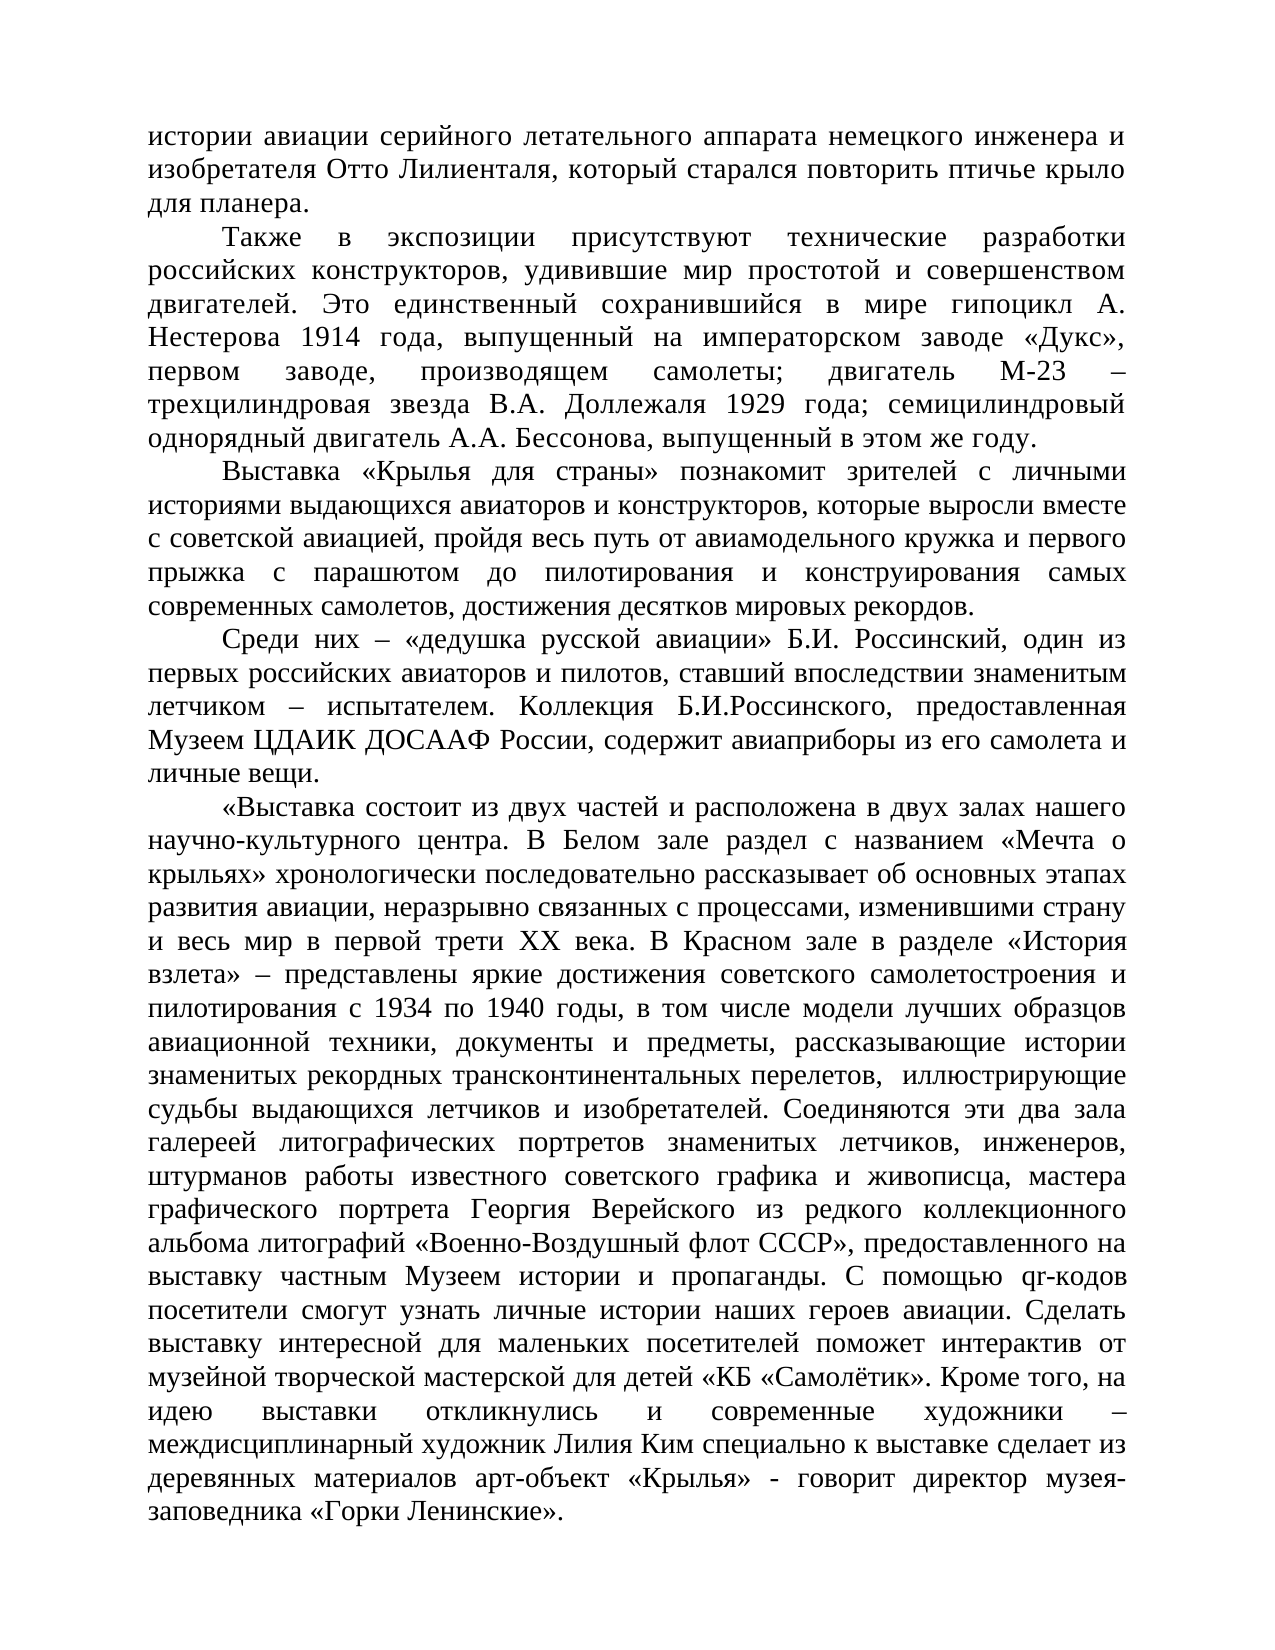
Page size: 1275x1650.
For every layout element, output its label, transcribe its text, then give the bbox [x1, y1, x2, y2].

text «Выставка состоит из двух частей и расположена в двух залах нашего научно-культурного центра. В Белом зале раздел с названием «Мечта о крыльях» хронологически последовательно рассказывает об основных этапах развития авиации, неразрывно связанных с процессами, изменившими страну и весь мир в первой трети XX века. В Красном зале в разделе «История взлета» – представлены яркие достижения советского самолетостроения и пилотирования с 1934 по 1940 годы, в том числе модели лучших образцов авиационной техники, документы и предметы, рассказывающие истории знаменитых рекордных трансконтинентальных перелетов, иллюстрирующие судьбы выдающихся летчиков и изобретателей. Соединяются эти два зала галереей литографических портретов знаменитых летчиков, инженеров, штурманов работы известного советского графика и живописца, мастера графического портрета Георгия Верейского из редкого коллекционного альбома литографий «Военно-Воздушный флот СССР», предоставленного на выставку частным Музеем истории и пропаганды. С помощью qr-кодов посетители смогут узнать личные истории наших героев авиации. Сделать выставку интересной для маленьких посетителей поможет интерактив от музейной творческой мастерской для детей «КБ «Самолётик». Кроме того, на идею выставки откликнулись и современные художники – междисциплинарный художник Лилия Ким специально к выставке сделает из деревянных материалов арт-объект «Крылья» - говорит директор музея-заповедника «Горки Ленинские». [148, 789, 1127, 1527]
text Выставка «Крылья для страны» познакомит зрителей с личными историями выдающихся авиаторов и конструкторов, которые выросли вместе с советской авиацией, пройдя весь путь от авиамодельного кружка и первого прыжка с парашютом до пилотирования и конструирования самых современных самолетов, достижения десятков мировых рекордов. [148, 453, 1127, 621]
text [148, 118, 1127, 219]
text Также в экспозиции присутствуют технические разработки российских конструкторов, удивившие мир простотой и совершенством двигателей. Это единственный сохранившийся в мире гипоцикл А. Нестерова 1914 года, выпущенный на императорском заводе «Дукс», первом заводе, производящем самолеты; двигатель М-23 – трехцилиндровая звезда В.А. Доллежаля 1929 года; семицилиндровый однорядный двигатель А.А. Бессонова, выпущенный в этом же году. [148, 219, 1127, 453]
text Среди них – «дедушка русской авиации» Б.И. Россинский, один из первых российских авиаторов и пилотов, ставший впоследствии знаменитым летчиком – испытателем. Коллекция Б.И.Россинского, предоставленная Музеем ЦДАИК ДОСААФ России, содержит авиаприборы из его самолета и личные вещи. [148, 621, 1127, 789]
